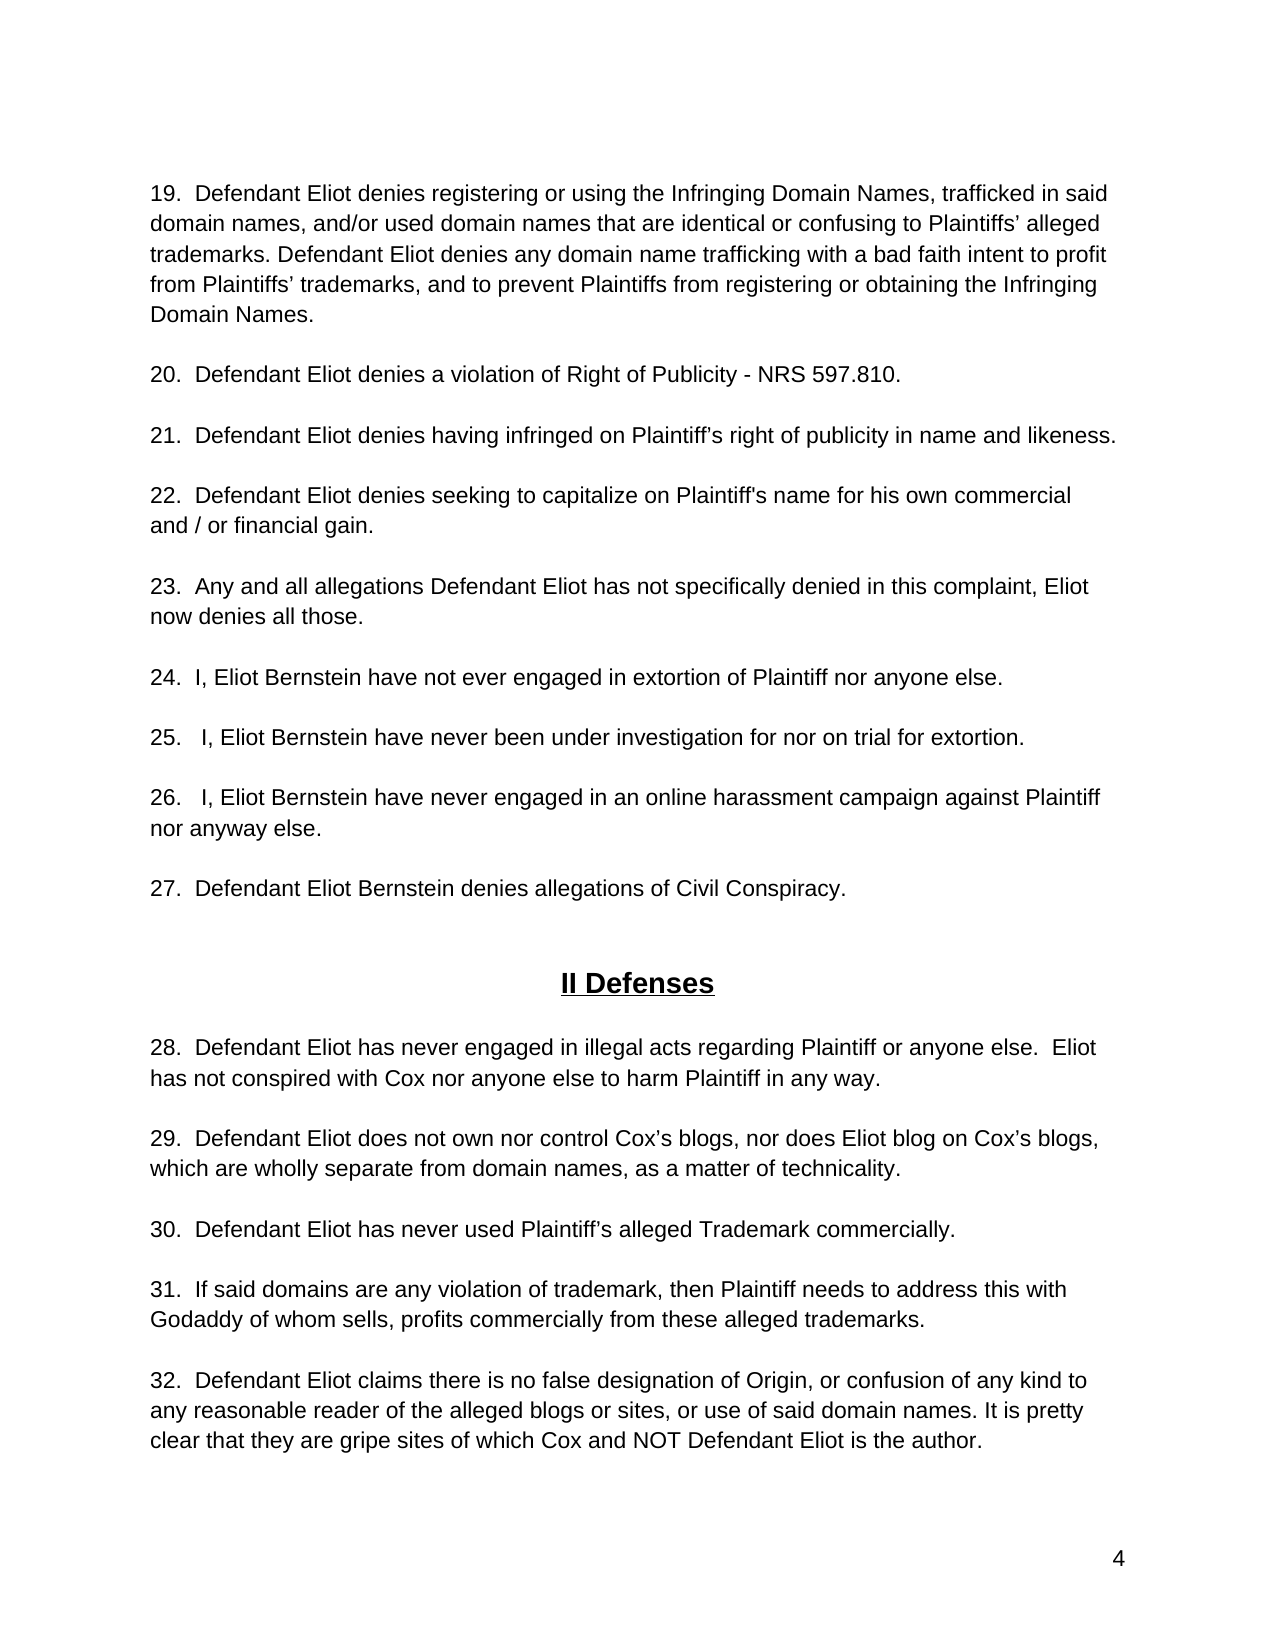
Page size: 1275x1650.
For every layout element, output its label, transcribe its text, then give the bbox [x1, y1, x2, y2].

text 24. I, Eliot Bernstein have not ever engaged in extortion of Plaintiff nor anyone else. [150, 663, 1125, 690]
text 19. Defendant Eliot denies registering or using the Infringing Domain Names, trafficked in said domain names, and/or used domain names that are identical or confusing to Plaintiffs’ alleged trademarks. Defendant Eliot denies any domain name trafficking with a bad faith intent to profit from Plaintiffs’ trademarks, and to prevent Plaintiffs from registering or obtaining the Infringing Domain Names. [150, 180, 1125, 327]
text 31. If said domains are any violation of trademark, then Plaintiff needs to address this with Godaddy of whom sells, profits commercially from these alleged trademarks. [150, 1276, 1125, 1333]
text 27. Defendant Eliot Bernstein denies allegations of Civil Conspiracy. [150, 875, 1125, 901]
text 20. Defendant Eliot denies a violation of Right of Publicity - NRS 597.810. [150, 361, 1125, 388]
text 25. I, Eliot Bernstein have never been under investigation for nor on trial for extortion. [150, 724, 1125, 750]
text 28. Defendant Eliot has never engaged in illegal acts regarding Plaintiff or anyone else. Eliot has not conspired with Cox nor anyone else to harm Plaintiff in any way. [150, 1034, 1125, 1091]
text 29. Defendant Eliot does not own nor control Cox’s blogs, nor does Eliot blog on Cox’s blogs, which are wholly separate from domain names, as a matter of technicality. [150, 1125, 1125, 1182]
text 23. Any and all allegations Defendant Eliot has not specifically denied in this complaint, Eliot now denies all those. [150, 573, 1125, 629]
text 26. I, Eliot Bernstein have never engaged in an online harassment campaign against Plaintiff nor anyway else. [150, 784, 1125, 841]
text 30. Defendant Eliot has never used Plaintiff’s alleged Trademark commercially. [150, 1216, 1125, 1242]
text 32. Defendant Eliot claims there is no false designation of Origin, or confusion of any kind to any reasonable reader of the alleged blogs or sites, or use of said domain names. It is pretty clear that they are gripe sites of which Cox and NOT Defendant Eliot is the author. [150, 1367, 1125, 1453]
text 22. Defendant Eliot denies seeking to capitalize on Plaintiff's name for his own commercial and / or financial gain. [150, 482, 1125, 539]
text II Defenses [150, 966, 1125, 999]
text 21. Defendant Eliot denies having infringed on Plaintiff’s right of publicity in name and likeness. [150, 422, 1125, 448]
